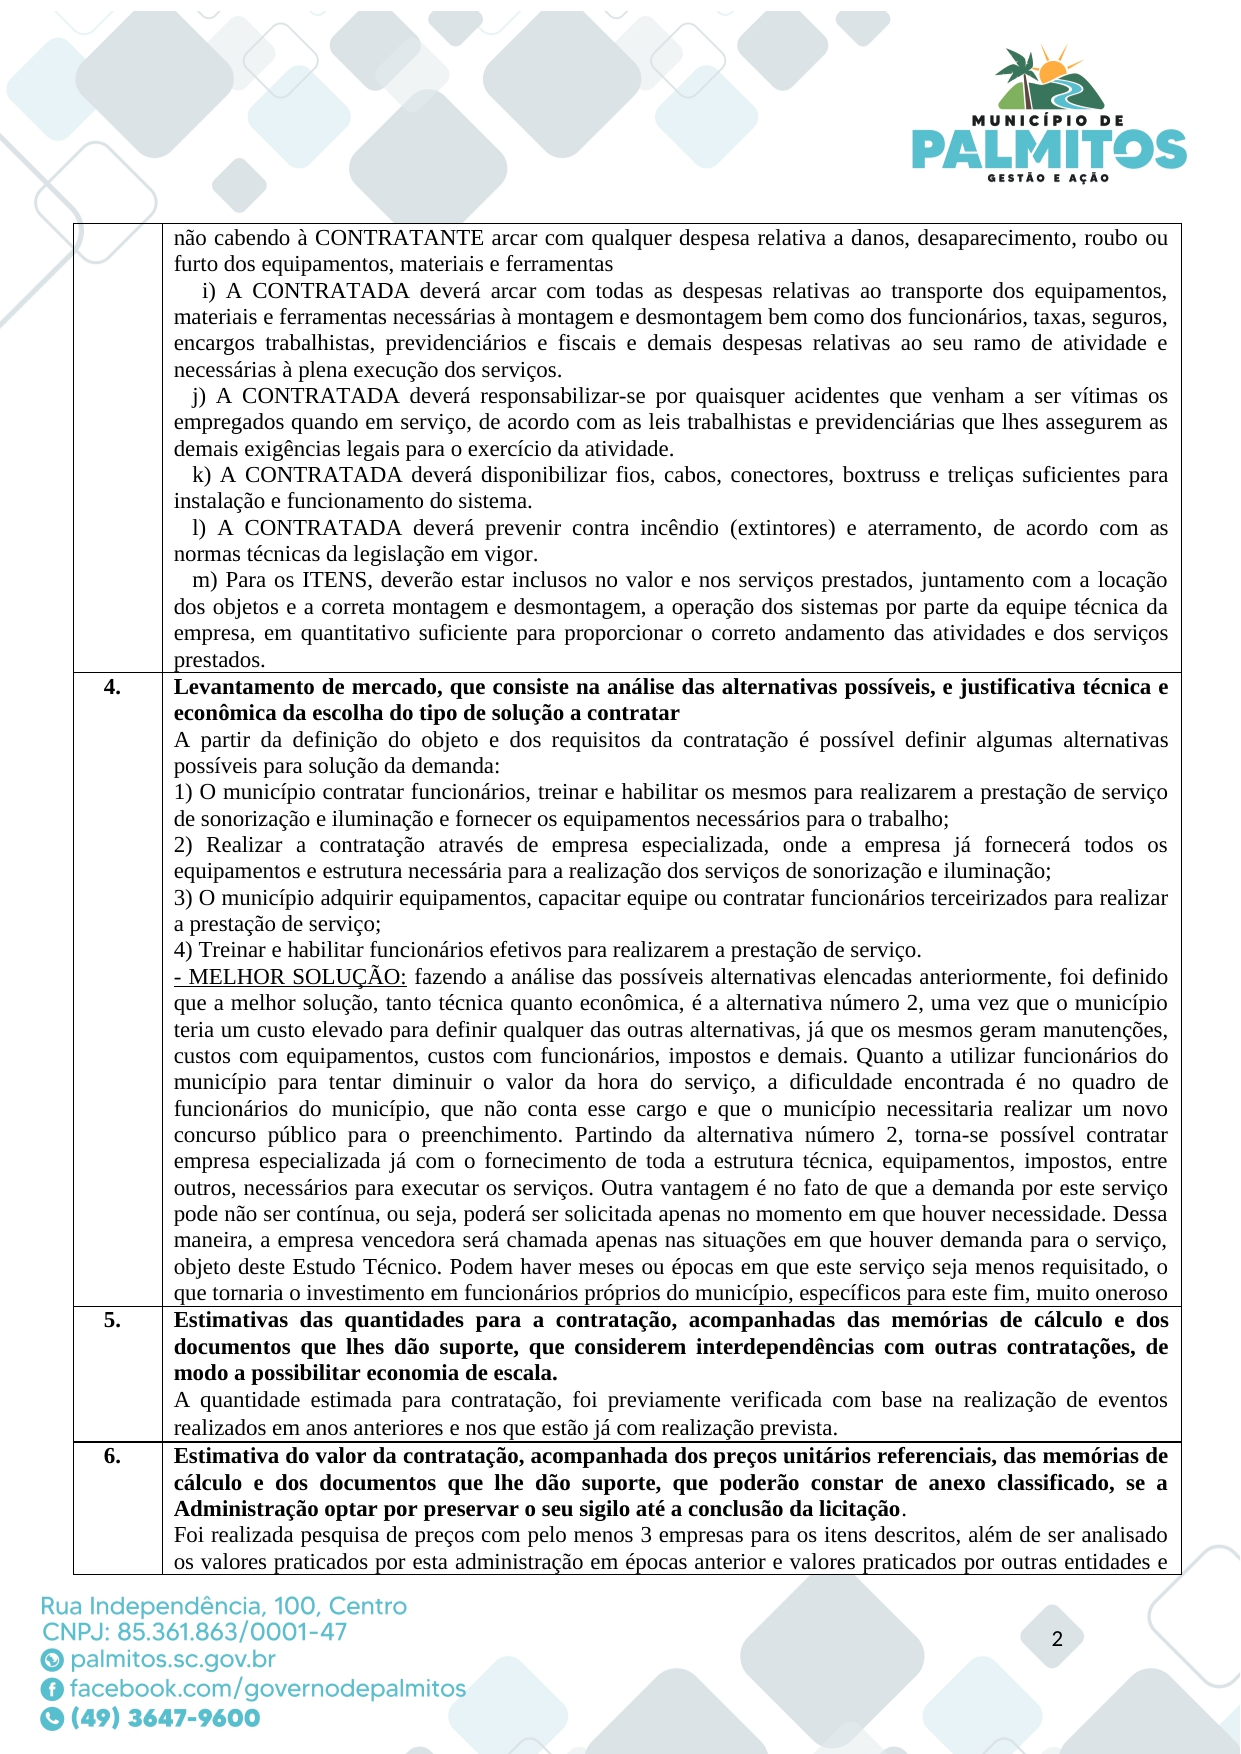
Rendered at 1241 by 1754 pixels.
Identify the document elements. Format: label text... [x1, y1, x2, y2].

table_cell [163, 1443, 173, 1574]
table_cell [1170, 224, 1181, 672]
table_cell [74, 673, 162, 1306]
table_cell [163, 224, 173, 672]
table_cell Estimativas das quantidades para a contratação, acompanhadas das memórias de cálculo e dos documentos que lhes dão suporte, que considerem interdependências com outras contratações, de modo a possibilitar economia de escala. A quantidade estimada para contratação, foi previamente verificada com base na realização de eventos realizados em anos anteriores e nos que estão já com realização prevista. [163, 1307, 1181, 1441]
table_cell [74, 1307, 162, 1441]
table_cell [74, 224, 162, 672]
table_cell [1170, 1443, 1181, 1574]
picture [0, 11, 1241, 1754]
table_cell Levantamento de mercado, que consiste na análise das alternativas possíveis, e justificativa técnica e econômica da escolha do tipo de solução a contratar A partir da definição do objeto e dos requisitos da contratação é possível definir algumas alternativas possíveis para solução da demanda: 1) O município contratar funcionários, treinar e habilitar os mesmos para realizarem a prestação de serviço de sonorização e iluminação e fornecer os equipamentos necessários para o trabalho; 2) Realizar a contratação através de empresa especializada, onde a empresa já fornecerá todos os equipamentos e estrutura necessária para a realização dos serviços de sonorização e iluminação; 3) O município adquirir equipamentos, capacitar equipe ou contratar funcionários terceirizados para realizar a prestação de serviço; 4) Treinar e habilitar funcionários efetivos para realizarem a prestação de serviço. - MELHOR SOLUÇÃO: fazendo a análise das possíveis alternativas elencadas anteriormente, foi definido que a melhor solução, tanto técnica quanto econômica, é a alternativa número 2, uma vez que o município teria um custo elevado para definir qualquer das outras alternativas, já que os mesmos geram manutenções, custos com equipamentos, custos com funcionários, impostos e demais. Quanto a utilizar funcionários do município para tentar diminuir o valor da hora do serviço, a dificuldade encontrada é no quadro de funcionários do município, que não conta esse cargo e que o município necessitaria realizar um novo concurso público para o preenchimento. Partindo da alternativa número 2, torna-se possível contratar empresa especializada já com o fornecimento de toda a estrutura técnica, equipamentos, impostos, entre outros, necessários para executar os serviços. Outra vantagem é no fato de que a demanda por este serviço pode não ser contínua, ou seja, poderá ser solicitada apenas no momento em que houver necessidade. Dessa maneira, a empresa vencedora será chamada apenas nas situações em que houver demanda para o serviço, objeto deste Estudo Técnico. Podem haver meses ou épocas em que este serviço seja menos requisitado, o que tornaria o investimento em funcionários próprios do município, específicos para este fim, muito oneroso [163, 673, 1181, 1306]
table_cell [74, 1443, 162, 1574]
